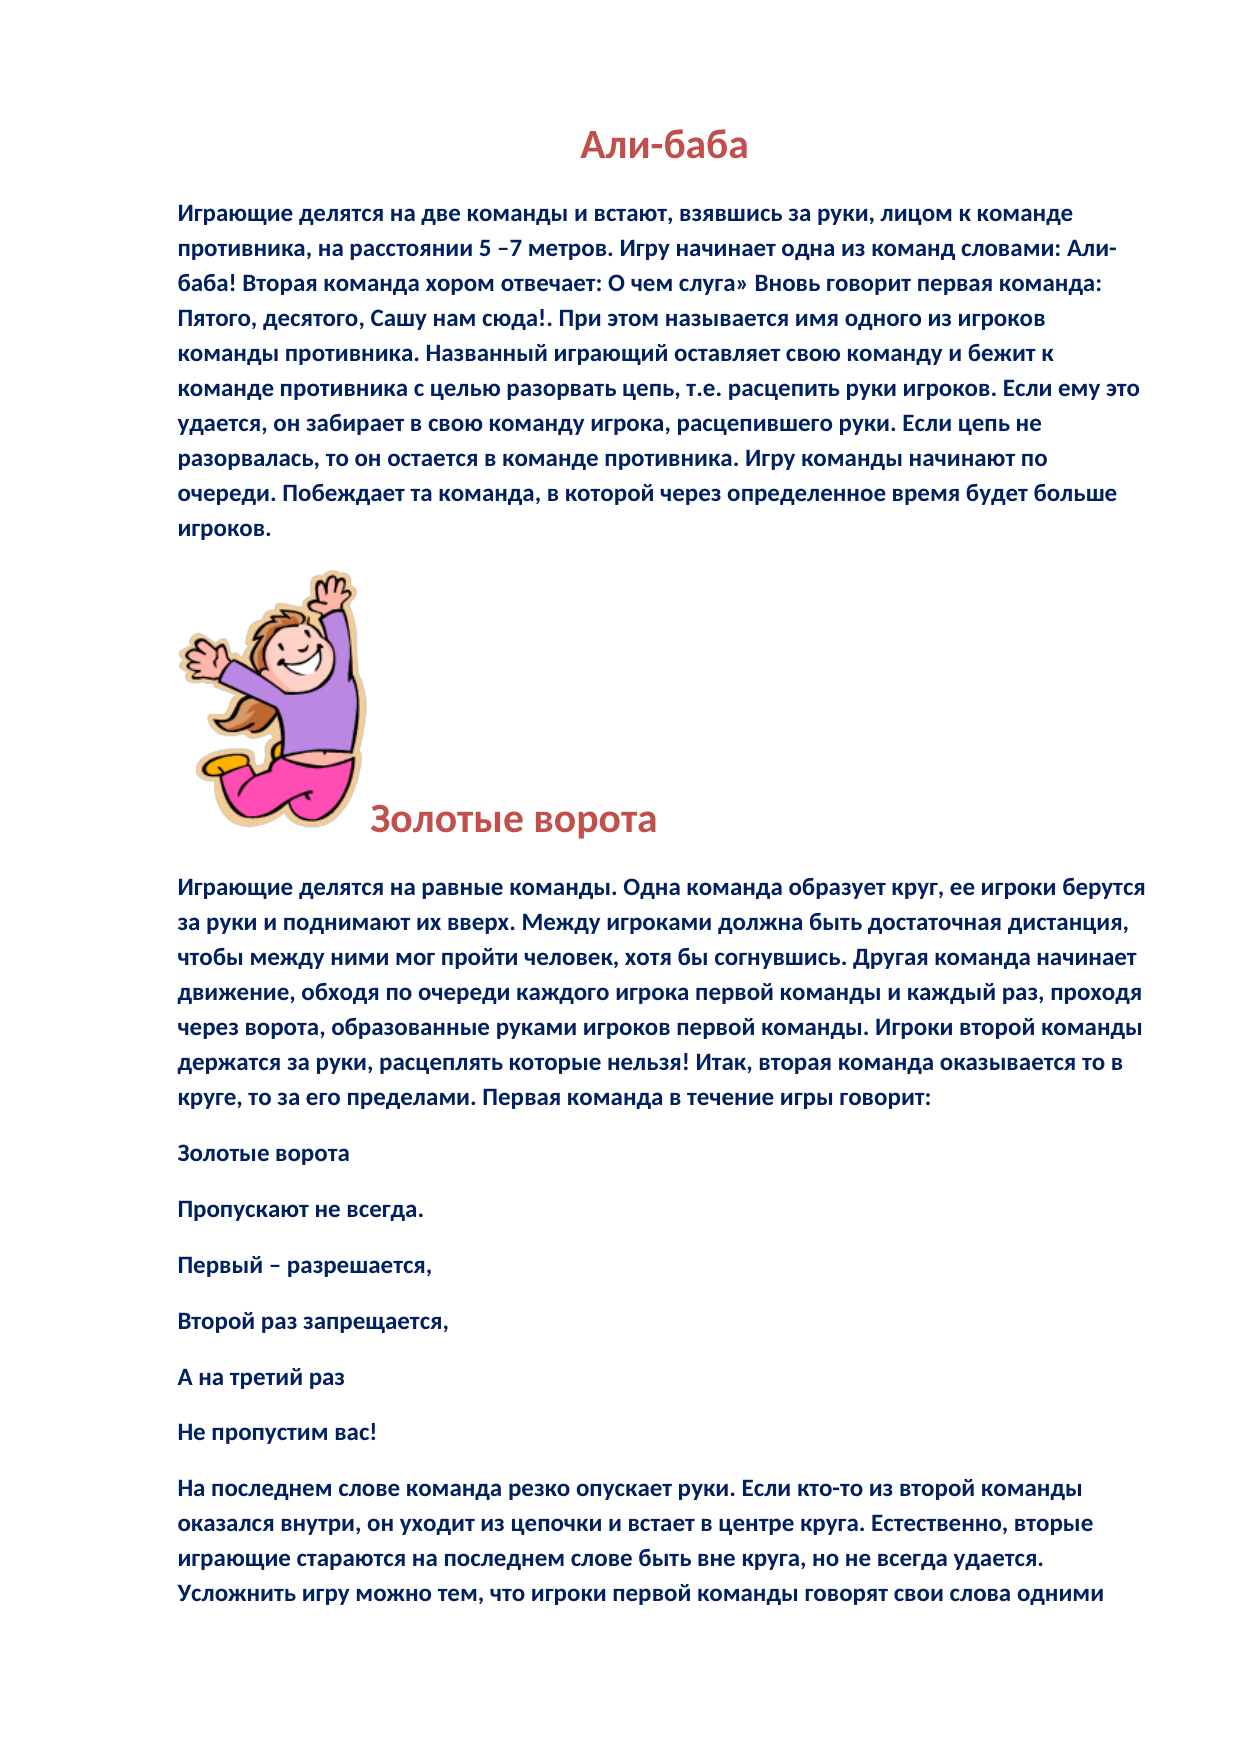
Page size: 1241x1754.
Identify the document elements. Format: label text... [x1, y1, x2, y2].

text Играющие делятся на равные команды. Одна команда образует круг, ее игроки берутся за руки и поднимают их вверх. Между игроками должна быть достаточная дистанция, чтобы между ними мог пройти человек, хотя бы согнувшись. Другая команда начинает движение, обходя по очереди каждого игрока первой команды и каждый раз, проходя через ворота, образованные руками игроков первой команды. Игроки второй команды держатся за руки, расцеплять которые нельзя! Итак, вторая команда оказывается то в круге, то за его пределами. Первая команда в течение игры говорит: [177, 872, 1152, 1112]
text Пропускают не всегда. [177, 1193, 1152, 1224]
text Али-баба [177, 118, 1152, 169]
text Играющие делятся на две команды и встают, взявшись за руки, лицом к команде противника, на расстоянии 5 –7 метров. Игру начинает одна из команд словами: Али-баба! Вторая команда хором отвечает: О чем слуга» Вновь говорит первая команда: Пятого, десятого, Сашу нам сюда!. При этом называется имя одного из игроков команды противника. Названный играющий оставляет свою команду и бежит к команде противника с целью разорвать цепь, т.е. расцепить руки игроков. Если ему это удается, он забирает в свою команду игрока, расцепившего руки. Если цепь не разорвалась, то он остается в команде противника. Игру команды начинают по очереди. Побеждает та команда, в которой через определенное время будет больше игроков. [177, 197, 1152, 543]
text А на третий раз [177, 1361, 1152, 1391]
text Золотые ворота [177, 568, 1152, 843]
picture [177, 568, 370, 833]
text Второй раз запрещается, [177, 1305, 1152, 1335]
text Не пропустим вас! [177, 1417, 1152, 1447]
text Первый – разрешается, [177, 1249, 1152, 1279]
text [177, 1472, 1152, 1608]
text Золотые ворота [177, 1137, 1152, 1168]
